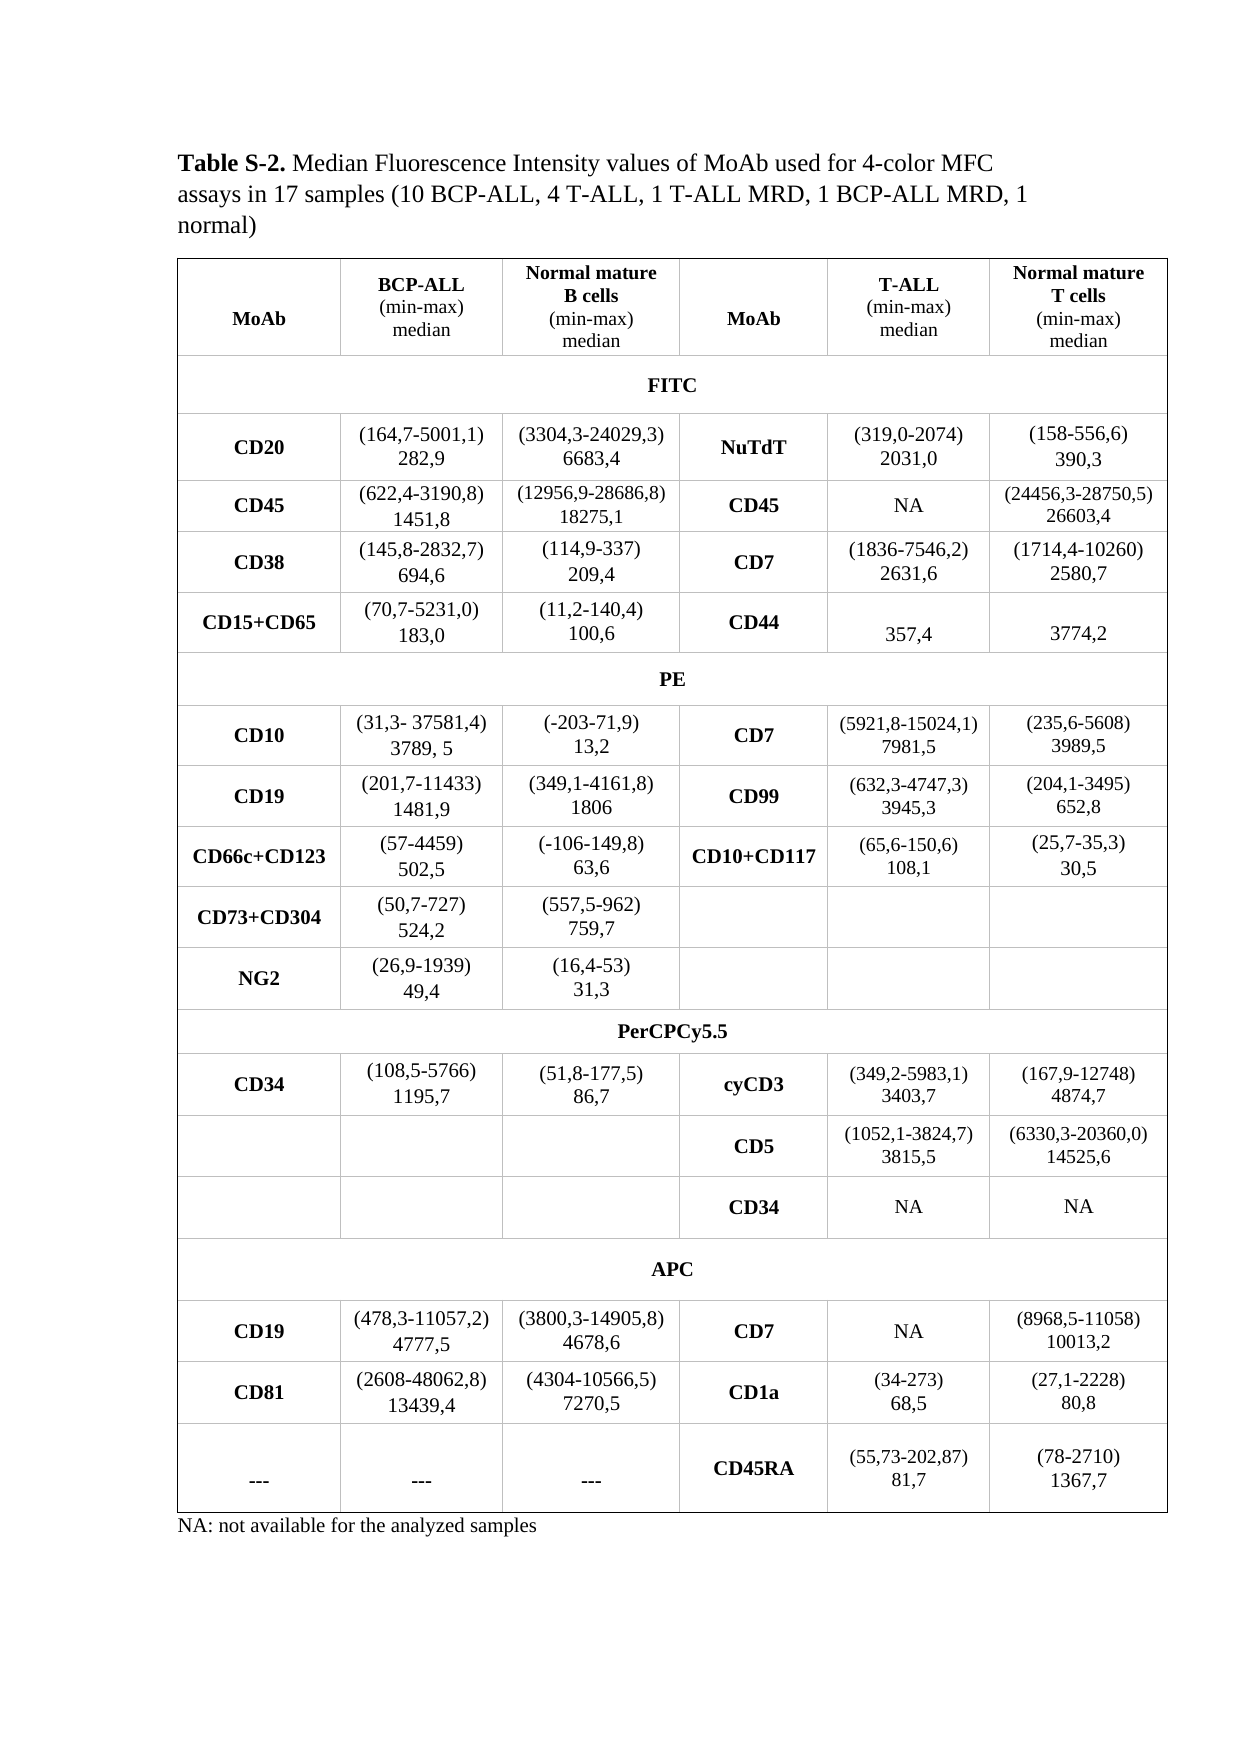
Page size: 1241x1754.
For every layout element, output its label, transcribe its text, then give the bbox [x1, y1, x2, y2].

table_cell --- [341, 1424, 502, 1512]
table_cell [178, 1116, 340, 1176]
table_cell (34-273) 68,5 [828, 1362, 989, 1422]
table_cell (-106-149,8) 63,6 [503, 827, 679, 886]
table_cell CD10 [178, 706, 340, 764]
table_cell (65,6-150,6) 108,1 [828, 827, 989, 886]
table_cell (70,7-5231,0) 183,0 [341, 593, 502, 652]
table_cell CD15+CD65 [178, 593, 340, 652]
table_header MoAb [680, 259, 827, 355]
table_cell [990, 948, 1167, 1008]
table_header MoAb [178, 259, 340, 355]
table_cell (8968,5-11058) 10013,2 [990, 1301, 1167, 1361]
table_cell 357,4 [828, 593, 989, 652]
table_cell (4304-10566,5) 7270,5 [503, 1362, 679, 1422]
table_cell CD10+CD117 [680, 827, 827, 886]
table_cell CD1a [680, 1362, 827, 1422]
table_cell (57-4459) 502,5 [341, 827, 502, 886]
table_cell (1714,4-10260) 2580,7 [990, 532, 1167, 592]
table_cell (25,7-35,3) 30,5 [990, 827, 1167, 886]
table_cell (632,3-4747,3) 3945,3 [828, 766, 989, 826]
table_cell CD66c+CD123 [178, 827, 340, 886]
table_cell (16,4-53) 31,3 [503, 948, 679, 1008]
table_cell NuTdT [680, 414, 827, 479]
table_cell CD19 [178, 1301, 340, 1361]
table_cell (349,2-5983,1) 3403,7 [828, 1054, 989, 1115]
table_cell (1052,1-3824,7) 3815,5 [828, 1116, 989, 1176]
table_cell (55,73-202,87) 81,7 [828, 1424, 989, 1512]
table_cell CD45 [178, 481, 340, 531]
table_cell (235,6-5608) 3989,5 [990, 706, 1167, 764]
table_cell CD5 [680, 1116, 827, 1176]
table_cell (31,3- 37581,4) 3789, 5 [341, 706, 502, 764]
table_cell (11,2-140,4) 100,6 [503, 593, 679, 652]
table_cell (108,5-5766) 1195,7 [341, 1054, 502, 1115]
table_cell PerCPCy5.5 [178, 1010, 1167, 1053]
table_cell (164,7-5001,1) 282,9 [341, 414, 502, 479]
table_cell (167,9-12748) 4874,7 [990, 1054, 1167, 1115]
text Table S-2. Median Fluorescence Intensity values of MoAb used for 4-color MFC assays in 17 samples (10 BCP-ALL, 4 T-ALL, 1 T-ALL MRD, 1 BCP-ALL MRD, 1 normal) [177, 148, 1063, 238]
table_cell cyCD3 [680, 1054, 827, 1115]
table_cell NG2 [178, 948, 340, 1008]
table_cell (204,1-3495) 652,8 [990, 766, 1167, 826]
table_cell (145,8-2832,7) 694,6 [341, 532, 502, 592]
table_cell NA [828, 1177, 989, 1238]
table_cell (622,4-3190,8) 1451,8 [341, 481, 502, 531]
table_cell (3800,3-14905,8) 4678,6 [503, 1301, 679, 1361]
table_cell (27,1-2228) 80,8 [990, 1362, 1167, 1422]
table_cell NA [828, 1301, 989, 1361]
table_cell (478,3-11057,2) 4777,5 [341, 1301, 502, 1361]
table_cell (78-2710) 1367,7 [990, 1424, 1167, 1512]
table_cell [503, 1177, 679, 1238]
table_cell CD99 [680, 766, 827, 826]
table_cell CD73+CD304 [178, 887, 340, 947]
table_cell (1836-7546,2) 2631,6 [828, 532, 989, 592]
table_cell (12956,9-28686,8) 18275,1 [503, 481, 679, 531]
table_cell CD44 [680, 593, 827, 652]
table_header Normal mature B cells (min-max) median [503, 259, 679, 355]
table_cell (5921,8-15024,1) 7981,5 [828, 706, 989, 764]
table_cell (24456,3-28750,5) 26603,4 [990, 481, 1167, 531]
table_cell CD81 [178, 1362, 340, 1422]
table_cell CD45RA [680, 1424, 827, 1512]
table_cell (319,0-2074) 2031,0 [828, 414, 989, 479]
table_cell [680, 948, 827, 1008]
table_cell [178, 1177, 340, 1238]
table_cell (6330,3-20360,0) 14525,6 [990, 1116, 1167, 1176]
table_header T-ALL (min-max) median [828, 259, 989, 355]
table_cell [341, 1116, 502, 1176]
table_cell CD34 [680, 1177, 827, 1238]
table_header Normal mature T cells (min-max) median [990, 259, 1167, 355]
table_cell CD45 [680, 481, 827, 531]
table_cell (114,9-337) 209,4 [503, 532, 679, 592]
table_cell CD7 [680, 532, 827, 592]
table_cell (51,8-177,5) 86,7 [503, 1054, 679, 1115]
table_cell (50,7-727) 524,2 [341, 887, 502, 947]
table_cell CD7 [680, 706, 827, 764]
table_cell (2608-48062,8) 13439,4 [341, 1362, 502, 1422]
table_cell (201,7-11433) 1481,9 [341, 766, 502, 826]
table_cell [341, 1177, 502, 1238]
text NA: not available for the analyzed samples [177, 1513, 1063, 1537]
table_cell CD34 [178, 1054, 340, 1115]
table_cell (158-556,6) 390,3 [990, 414, 1167, 479]
table_cell 3774,2 [990, 593, 1167, 652]
table_cell [680, 887, 827, 947]
table_cell CD20 [178, 414, 340, 479]
table_cell NA [990, 1177, 1167, 1238]
table_cell APC [178, 1239, 1167, 1299]
table_cell (-203-71,9) 13,2 [503, 706, 679, 764]
table_cell (3304,3-24029,3) 6683,4 [503, 414, 679, 479]
table_cell (557,5-962) 759,7 [503, 887, 679, 947]
table_cell CD38 [178, 532, 340, 592]
table_cell [828, 948, 989, 1008]
table_cell [503, 1116, 679, 1176]
table_cell FITC [178, 356, 1167, 413]
table_cell [990, 887, 1167, 947]
table_cell (349,1-4161,8) 1806 [503, 766, 679, 826]
table_cell PE [178, 653, 1167, 705]
table_cell --- [503, 1424, 679, 1512]
table_cell CD19 [178, 766, 340, 826]
table_cell CD7 [680, 1301, 827, 1361]
table_header BCP-ALL (min-max) median [341, 259, 502, 355]
table_cell NA [828, 481, 989, 531]
table_cell --- [178, 1424, 340, 1512]
table_cell [828, 887, 989, 947]
table_cell (26,9-1939) 49,4 [341, 948, 502, 1008]
